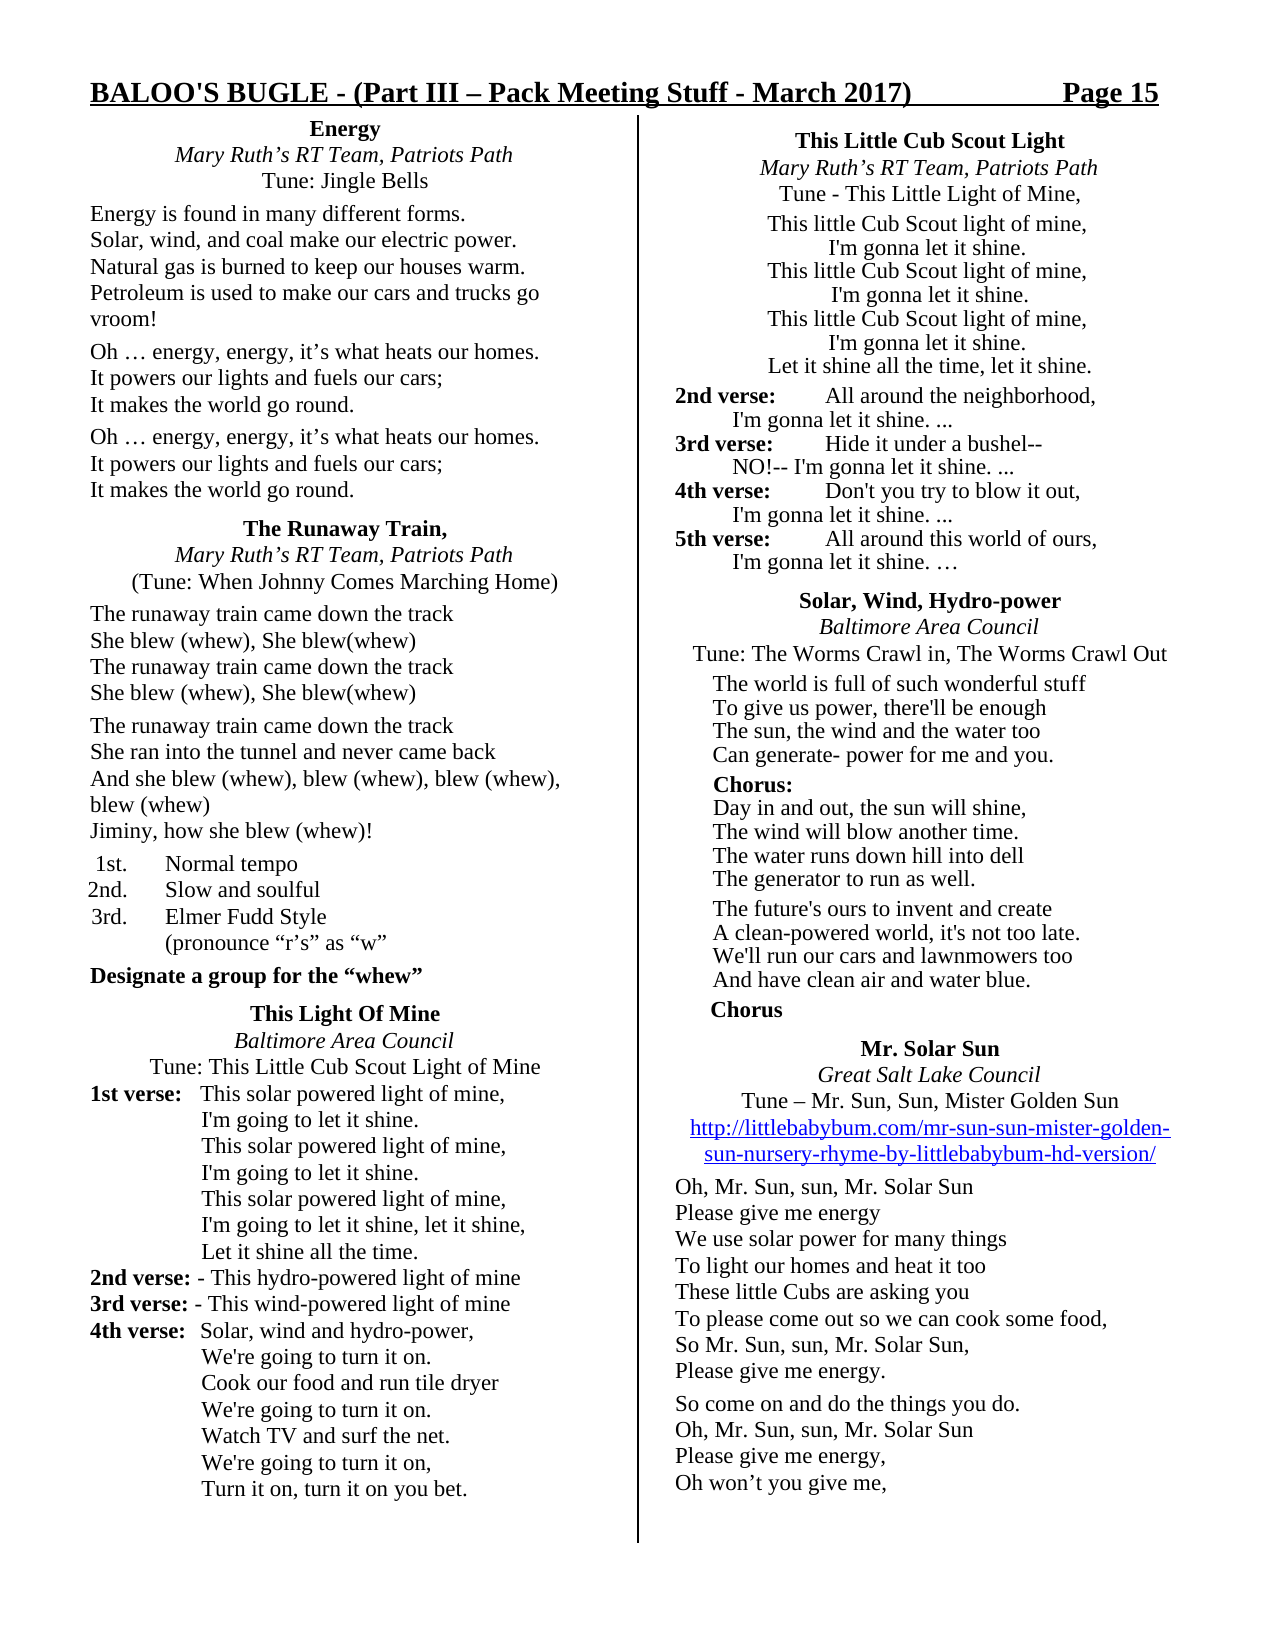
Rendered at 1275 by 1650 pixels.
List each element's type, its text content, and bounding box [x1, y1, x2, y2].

text 3rd verse: - This wind-powered light of mine [90, 1290, 600, 1317]
text This little Cub Scout light of mine, I'm gonna let it shine. This little Cub Scout light of mine, I'm gonna let it shine. This little Cub Scout light of mine, I'm gonna let it shine. Let it shine all the time, let it shine. [675, 213, 1185, 379]
text To give us power, there'll be enough [712, 696, 1185, 720]
text Mary Ruth’s RT Team, Patriots Path [675, 154, 1185, 180]
text The runaway train came down the track She ran into the tunnel and never came back And she blew (whew), blew (whew), blew (whew), blew (whew) Jiminy, how she blew (whew)! [90, 712, 600, 844]
list All around the neighborhood, I'm gonna let it shine. ... [675, 385, 1185, 432]
text Designate a group for the “whew” [90, 962, 600, 988]
text Chorus: Day in and out, the sun will shine, [713, 773, 1185, 821]
text The future's ours to invent and create [712, 898, 1185, 921]
list All around this world of ours, I'm gonna let it shine. … [675, 527, 1185, 574]
text Tune: This Little Cub Scout Light of Mine [90, 1053, 600, 1079]
text This Light Of Mine [90, 1001, 600, 1027]
text Energy is found in many different forms. Solar, wind, and coal make our electric power. Natural gas is burned to keep our houses warm. Petroleum is used to make our cars and trucks go vroom! [90, 200, 600, 332]
text Tune: The Worms Crawl in, The Worms Crawl Out [675, 640, 1185, 666]
text The water runs down hill into dell [712, 844, 1185, 868]
text Baltimore Area Council [90, 1027, 600, 1053]
text The sun, the wind and the water too [712, 720, 1185, 743]
text The generator to run as well. [712, 868, 1185, 892]
text This Little Cub Scout Light [675, 127, 1185, 154]
text The runaway train came down the track She blew (whew), She blew(whew) The runaway train came down the track She blew (whew), She blew(whew) [90, 600, 600, 706]
text 4th verse: Solar, wind and hydro-power, We're going to turn it on. Cook our food and run tile dryer We're going to turn it on. Watch TV and surf the net. We're going to turn it on, Turn it on, turn it on you bet. [90, 1317, 600, 1501]
text Great Salt Lake Council Tune – Mr. Sun, Sun, Mister Golden Sun http://littlebabybum.com/mr-sun-sun-mister-golden-sun-nursery-rhyme-by-littlebabybum-hd-version/ [675, 1061, 1185, 1167]
text Energy [90, 115, 600, 141]
text The Runaway Train, [90, 515, 600, 541]
list Elmer Fudd Style (pronounce “r’s” as “w” [127, 903, 600, 955]
text Chorus [710, 999, 1185, 1022]
text Oh … energy, energy, it’s what heats our homes. It powers our lights and fuels our cars; It makes the world go round. [90, 423, 600, 502]
list Hide it under a bushel-- NO!-- I'm gonna let it shine. ... [675, 432, 1185, 480]
text A clean-powered world, it's not too late. [712, 921, 1185, 945]
text Oh, Mr. Sun, sun, Mr. Solar Sun Please give me energy We use solar power for many things To light our homes and heat it too These little Cubs are asking you To please come out so we can cook some food, So Mr. Sun, sun, Mr. Solar Sun, Please give me energy. [675, 1173, 1185, 1384]
text Solar, Wind, Hydro-power [675, 587, 1185, 613]
text (Tune: When Johnny Comes Marching Home) [90, 568, 600, 594]
text We'll run our cars and lawnmowers too [712, 945, 1185, 969]
text Tune: Jingle Bells [90, 167, 600, 194]
text Mr. Solar Sun [675, 1035, 1185, 1061]
list Don't you try to blow it out, I'm gonna let it shine. ... [675, 480, 1185, 527]
text 2nd verse: - This hydro-powered light of mine [90, 1264, 600, 1290]
text Mary Ruth’s RT Team, Patriots Path [90, 141, 600, 167]
list Slow and soulful [127, 876, 600, 903]
text Can generate- power for me and you. [712, 743, 1185, 767]
list Normal tempo [127, 850, 600, 876]
text The world is full of such wonderful stuff [712, 672, 1185, 696]
text Mary Ruth’s RT Team, Patriots Path [90, 541, 600, 568]
text Tune - This Little Light of Mine, [675, 180, 1185, 206]
text Oh … energy, energy, it’s what heats our homes. It powers our lights and fuels our cars; It makes the world go round. [90, 338, 600, 417]
text Baltimore Area Council [675, 613, 1185, 640]
text And have clean air and water blue. [712, 969, 1185, 992]
text The wind will blow another time. [712, 821, 1185, 844]
text 1st verse: This solar powered light of mine, I'm going to let it shine. This solar powered light of mine, I'm going to let it shine. This solar powered light of mine, I'm going to let it shine, let it shine, Let it shine all the time. [90, 1079, 600, 1264]
